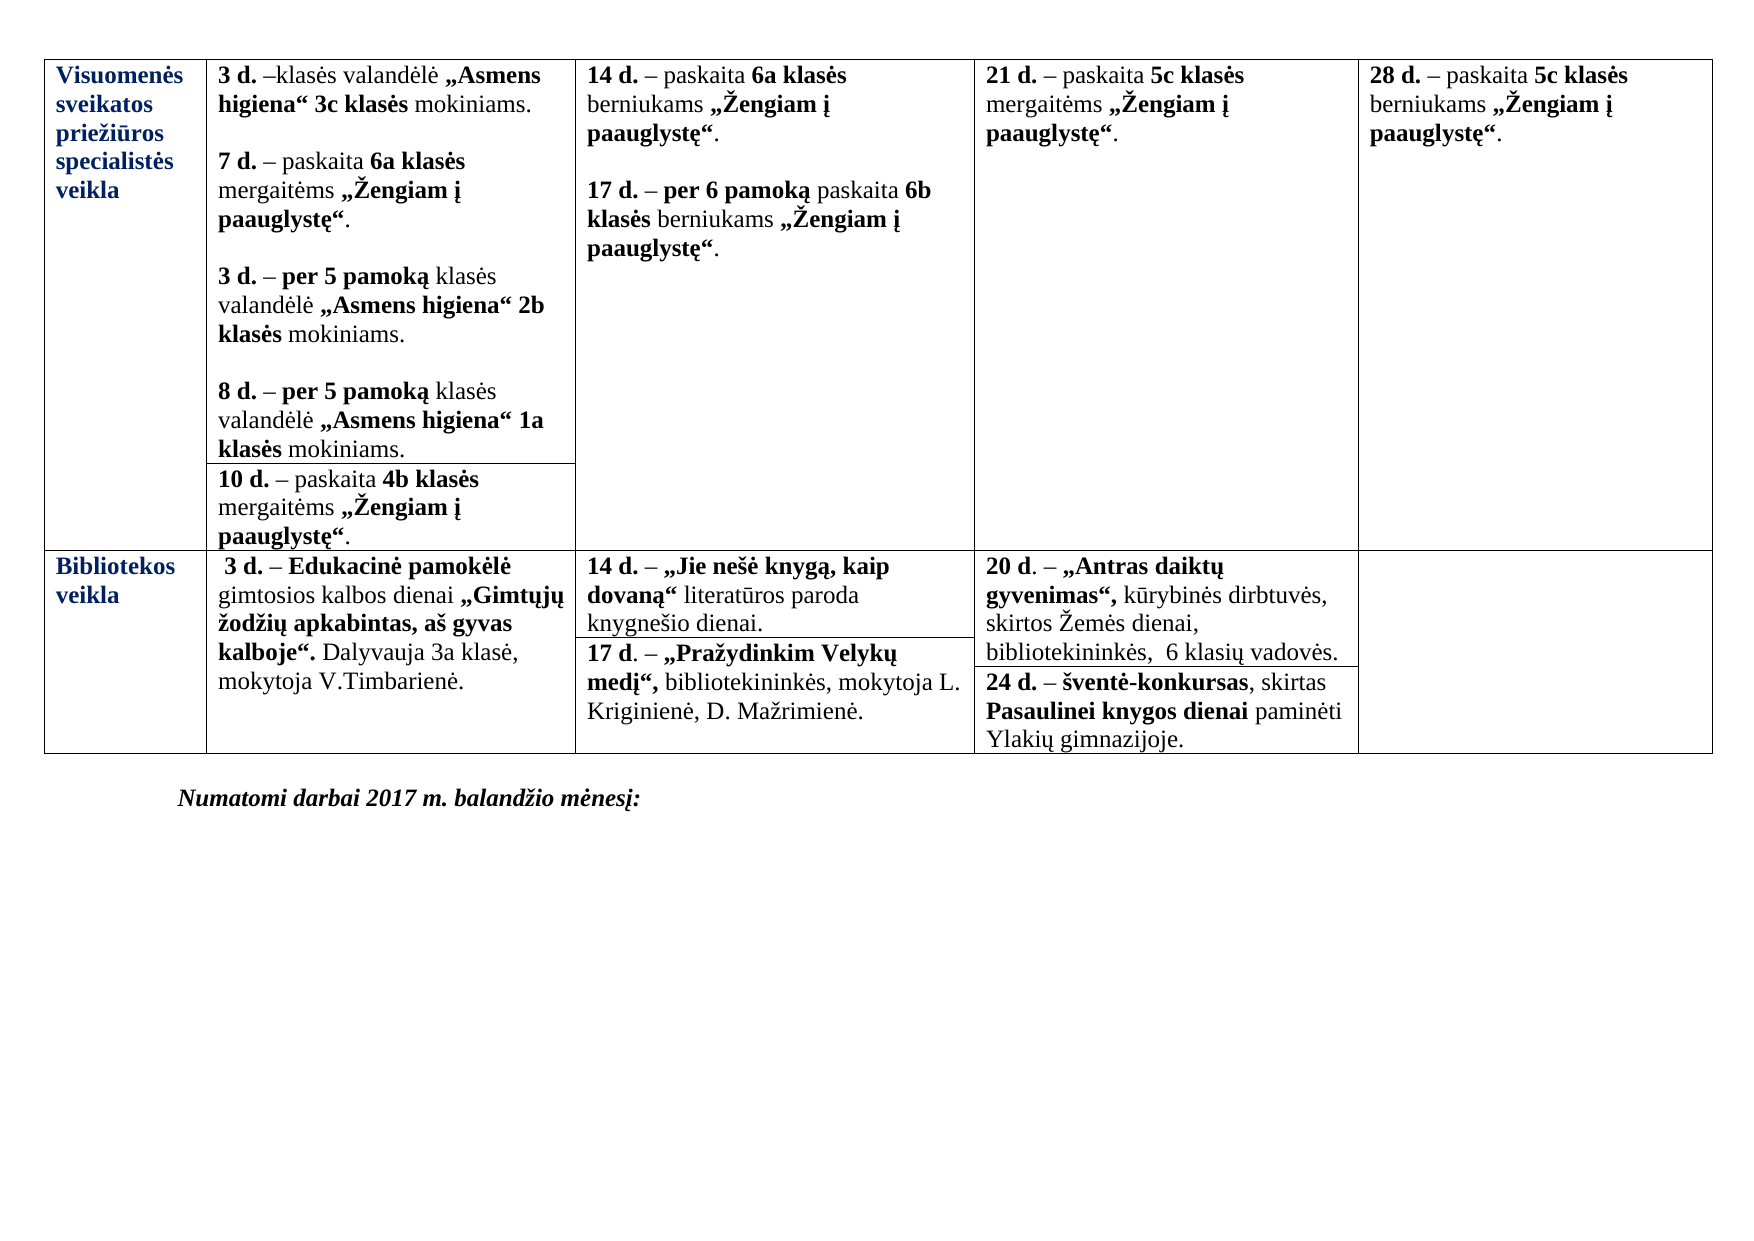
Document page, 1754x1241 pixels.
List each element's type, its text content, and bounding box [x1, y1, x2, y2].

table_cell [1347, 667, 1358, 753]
table_cell [1359, 551, 1712, 753]
table_cell 3 d. – Edukacinė pamokėlė gimtosios kalbos dienai „Gimtųjų žodžių apkabintas, aš gyvas kalboje“. Dalyvauja 3a klasė, mokytoja V.Timbarienė. [207, 551, 575, 753]
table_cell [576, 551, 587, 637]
table_cell 28 d. – paskaita 5c klasės berniukams „Žengiam į paauglystę“. [1359, 60, 1712, 550]
table_cell 14 d. – paskaita 6a klasės berniukams „Žengiam į paauglystę“. 17 d. – per 6 pamoką paskaita 6b klasės berniukams „Žengiam į paauglystę“. [576, 60, 974, 550]
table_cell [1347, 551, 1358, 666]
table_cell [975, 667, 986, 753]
table_cell Bibliotekos veikla [45, 551, 206, 753]
table_cell 10 d. – paskaita 4b klasės mergaitėms „Žengiam į paauglystę“. [207, 464, 575, 550]
text Numatomi darbai 2017 m. balandžio mėnesį: [177, 783, 1698, 812]
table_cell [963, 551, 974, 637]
table_cell Visuomenės sveikatos priežiūros specialistės veikla [45, 60, 206, 550]
table_cell 17 d. – „Pražydinkim Velykų medį“, bibliotekininkės, mokytoja L. Kriginienė, D. Mažrimienė. [576, 638, 974, 753]
table_cell 3 d. –klasės valandėlė „Asmens higiena“ 3c klasės mokiniams. 7 d. – paskaita 6a klasės mergaitėms „Žengiam į paauglystę“. 3 d. – per 5 pamoką klasės valandėlė „Asmens higiena“ 2b klasės mokiniams. 8 d. – per 5 pamoką klasės valandėlė „Asmens higiena“ 1a klasės mokiniams. [207, 60, 575, 463]
table_cell 21 d. – paskaita 5c klasės mergaitėms „Žengiam į paauglystę“. [975, 60, 1358, 550]
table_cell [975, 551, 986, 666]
